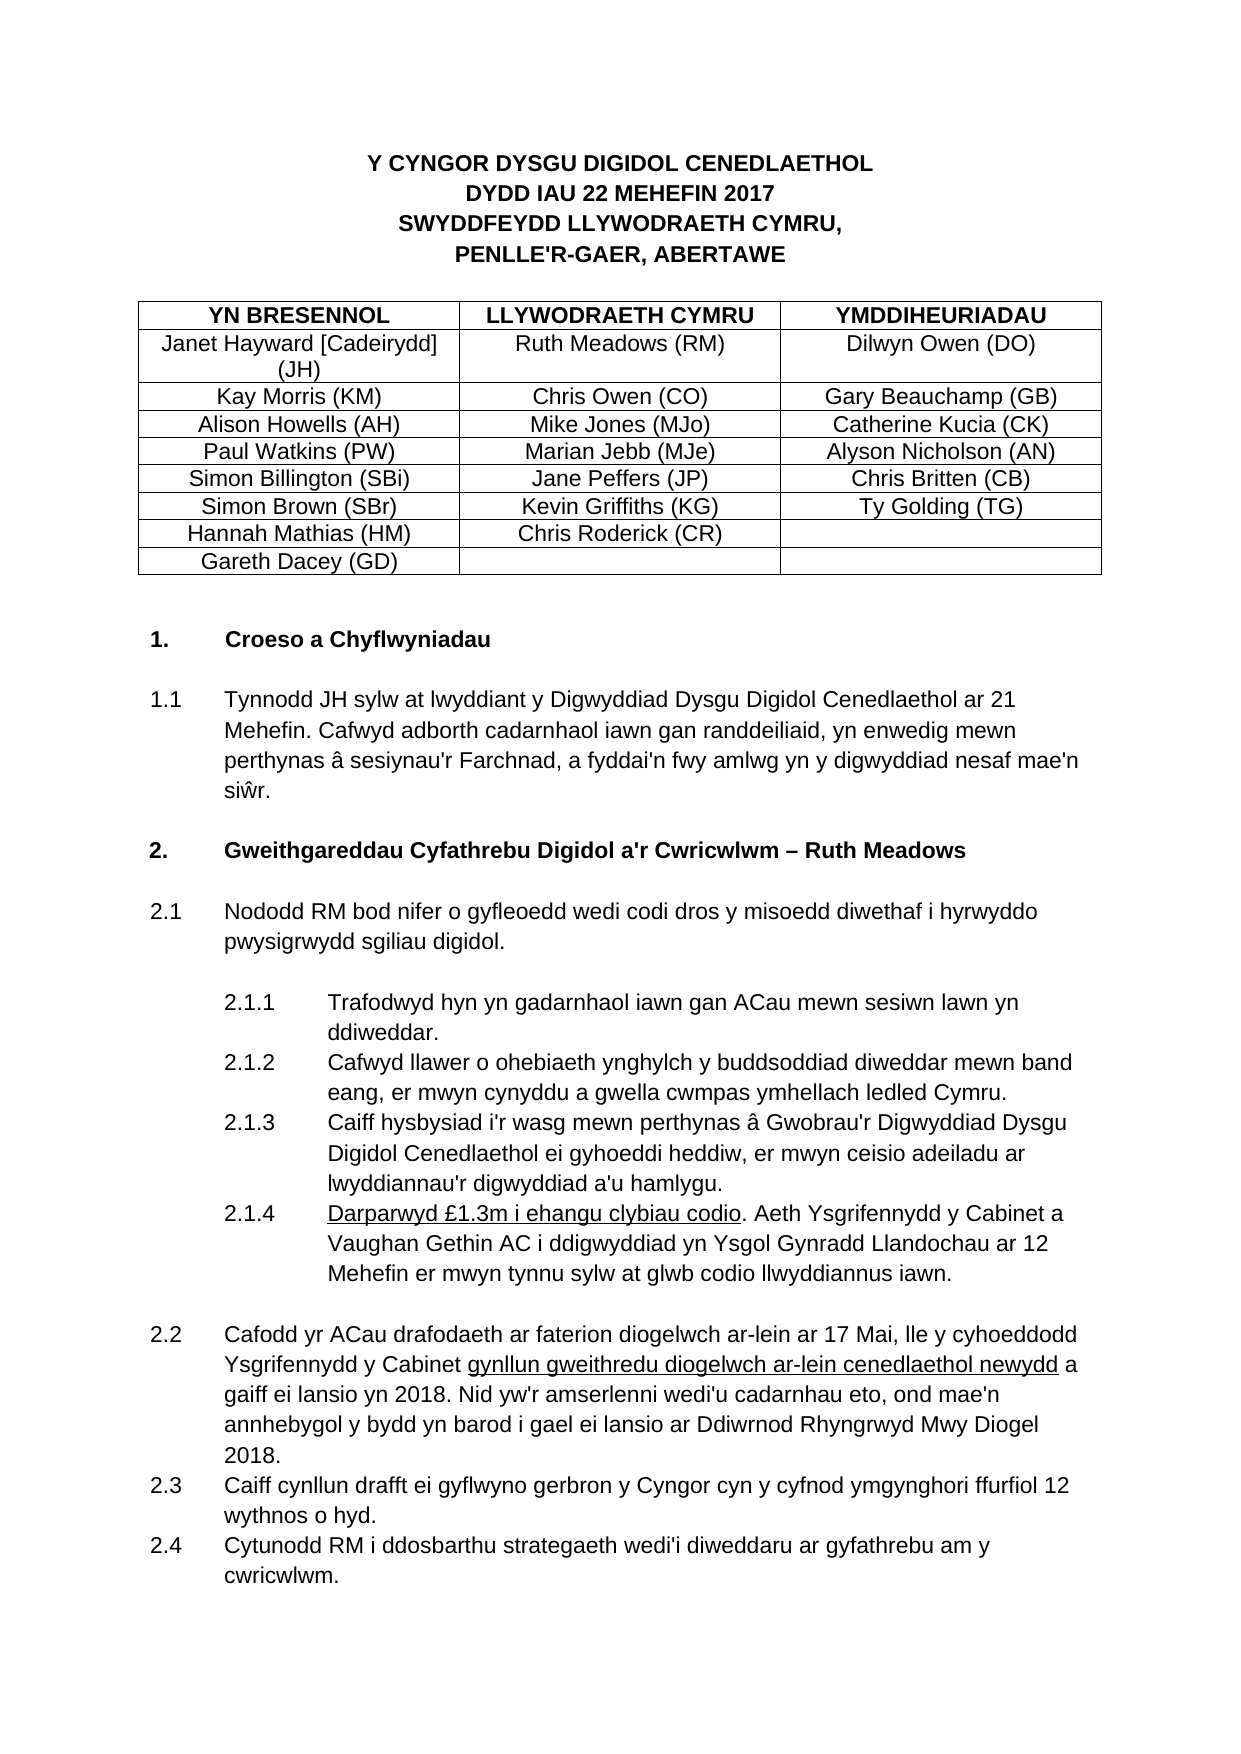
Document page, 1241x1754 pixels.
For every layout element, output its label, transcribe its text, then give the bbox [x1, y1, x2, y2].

text Y CYNGOR DYSGU DIGIDOL CENEDLAETHOL [150, 150, 1090, 176]
table_cell Chris Roderick (CR) [460, 520, 780, 547]
list Caiff hysbysiad i'r wasg mewn perthynas â Gwobrau'r Digwyddiad Dysgu Digidol Cenedlaethol ei gyhoeddi heddiw, er mwyn ceisio adeiladu ar lwyddiannau'r digwyddiad a'u hamlygu. [224, 1109, 1090, 1196]
table_cell [781, 520, 1101, 547]
table_cell Kevin Griffiths (KG) [460, 493, 780, 519]
table_cell Ruth Meadows (RM) [460, 330, 780, 382]
table_cell Gary Beauchamp (GB) [781, 383, 1101, 409]
table_cell Marian Jebb (MJe) [460, 438, 780, 464]
table_cell Gareth Dacey (GD) [139, 548, 459, 574]
table_cell Paul Watkins (PW) [139, 438, 459, 464]
table_header YMDDIHEURIADAU [781, 302, 1101, 328]
table_cell Mike Jones (MJo) [460, 411, 780, 437]
table_cell Janet Hayward [Cadeirydd] (JH) [139, 330, 459, 382]
table_cell [781, 548, 1101, 574]
table_cell Ty Golding (TG) [781, 493, 1101, 519]
list Croeso a Chyflwyniadau [150, 626, 1090, 652]
table_cell Chris Britten (CB) [781, 465, 1101, 492]
table_cell Alyson Nicholson (AN) [781, 438, 1101, 464]
table_cell Jane Peffers (JP) [460, 465, 780, 492]
table_cell Chris Owen (CO) [460, 383, 780, 409]
list Cytunodd RM i ddosbarthu strategaeth wedi'i diweddaru ar gyfathrebu am y cwricwlwm. [150, 1532, 1090, 1589]
table_cell [460, 548, 780, 574]
list Nododd RM bod nifer o gyfleoedd wedi codi dros y misoedd diwethaf i hyrwyddo pwysigrwydd sgiliau digidol. [150, 898, 1090, 954]
table_cell Kay Morris (KM) [139, 383, 459, 409]
text SWYDDFEYDD LLYWODRAETH CYMRU, [150, 210, 1090, 237]
list Cafodd yr ACau drafodaeth ar faterion diogelwch ar-lein ar 17 Mai, lle y cyhoeddodd Ysgrifennydd y Cabinet gynllun gweithredu diogelwch ar-lein cenedlaethol newydd a gaiff ei lansio yn 2018. Nid yw'r amserlenni wedi'u cadarnhau eto, ond mae'n annhebygol y bydd yn barod i gael ei lansio ar Ddiwrnod Rhyngrwyd Mwy Diogel 2018. [150, 1321, 1090, 1468]
list Darparwyd £1.3m i ehangu clybiau codio. Aeth Ysgrifennydd y Cabinet a Vaughan Gethin AC i ddigwyddiad yn Ysgol Gynradd Llandochau ar 12 Mehefin er mwyn tynnu sylw at glwb codio llwyddiannus iawn. [224, 1200, 1090, 1287]
table_cell Dilwyn Owen (DO) [781, 330, 1101, 382]
list Caiff cynllun drafft ei gyflwyno gerbron y Cyngor cyn y cyfnod ymgynghori ffurfiol 12 wythnos o hyd. [150, 1472, 1090, 1528]
text DYDD IAU 22 MEHEFIN 2017 [150, 180, 1090, 207]
table_header LLYWODRAETH CYMRU [460, 302, 780, 328]
list Tynnodd JH sylw at lwyddiant y Digwyddiad Dysgu Digidol Cenedlaethol ar 21 Mehefin. Cafwyd adborth cadarnhaol iawn gan randdeiliaid, yn enwedig mewn perthynas â sesiynau'r Farchnad, a fyddai'n fwy amlwg yn y digwyddiad nesaf mae'n siŵr. [150, 686, 1090, 803]
table_cell Hannah Mathias (HM) [139, 520, 459, 547]
table_cell Alison Howells (AH) [139, 411, 459, 437]
table_cell Simon Brown (SBr) [139, 493, 459, 519]
list Trafodwyd hyn yn gadarnhaol iawn gan ACau mewn sesiwn lawn yn ddiweddar. [224, 988, 1090, 1045]
list Cafwyd llawer o ohebiaeth ynghylch y buddsoddiad diweddar mewn band eang, er mwyn cynyddu a gwella cwmpas ymhellach ledled Cymru. [224, 1049, 1090, 1106]
table_header YN BRESENNOL [139, 302, 459, 328]
text PENLLE'R-GAER, ABERTAWE [150, 241, 1090, 267]
list Gweithgareddau Cyfathrebu Digidol a'r Cwricwlwm – Ruth Meadows [149, 837, 1090, 864]
table_cell Catherine Kucia (CK) [781, 411, 1101, 437]
table_cell Simon Billington (SBi) [139, 465, 459, 492]
